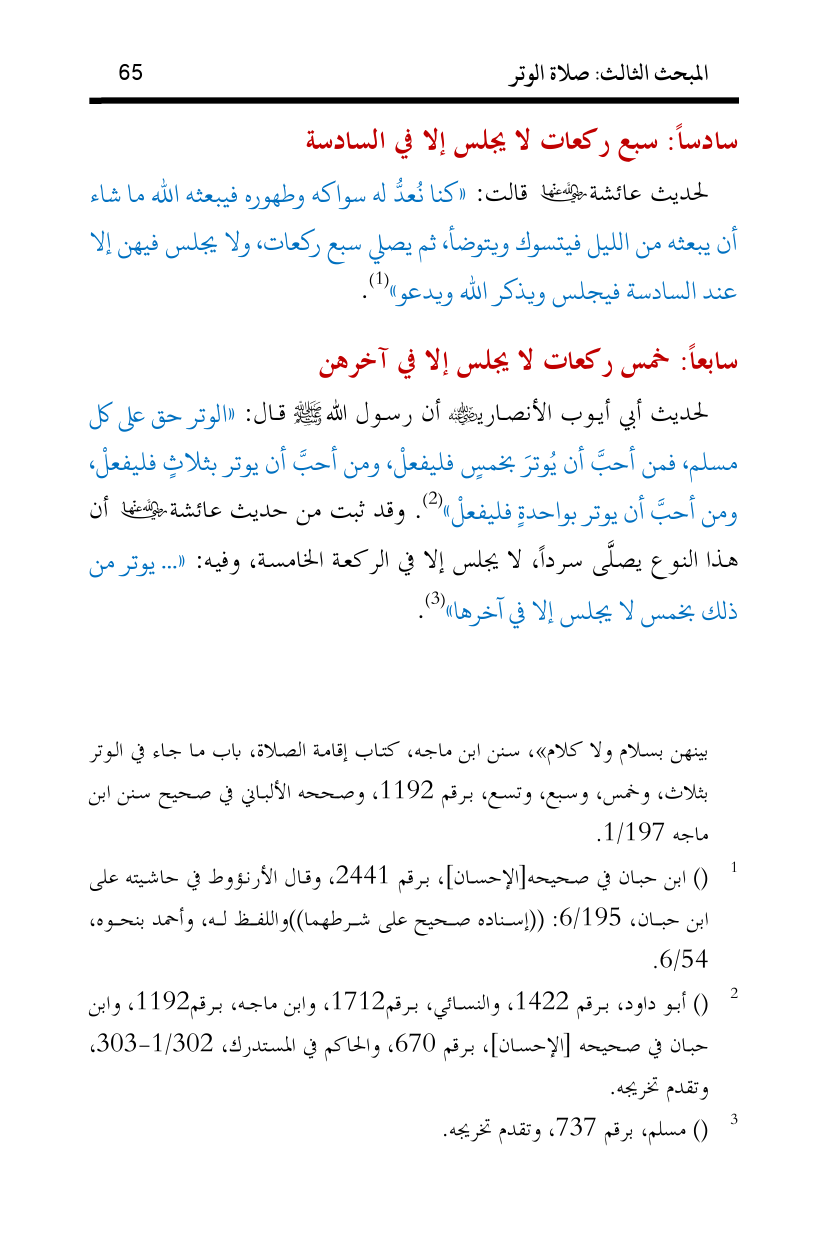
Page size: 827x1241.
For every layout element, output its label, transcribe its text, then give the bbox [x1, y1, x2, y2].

text لحديث أبي أيوب الأنصاريس أن رسول الله ج قال: «الوتر حق على كل مسلم، فمن أحبَّ أن يُوترَ بخمسٍ فليفعلْ، ومن أحبَّ أن يوتر بثلاثٍ فليفعلْ، ومن أحبَّ أن يوتر بواحدةٍ فليفعلْ»(). وقد ثبت من حديث عائشةل أن هذا النوع يصلَّى سرداً، لا يجلس إلا في الركعة الخامسة، وفيه: «... يوتر من ذلك بخمس لا يجلس إلا في آخرها»(). [89, 389, 738, 636]
text سابعاً: خمس ركعات لا يجلس إلا في آخرهن [89, 335, 738, 389]
text لحديث عائشةل قالت: «كنا نُعدُّ له سواكه وطهوره فيبعثه الله ما شاء أن يبعثه من الليل فيتسوك ويتوضأ، ثم يصلي سبع ركعات، ولا يجلس فيهن إلا عند السادسة فيجلس ويذكر الله ويدعو»(). [89, 169, 738, 316]
text سادساً: سبع ركعات لا يجلس إلا في السادسة [89, 115, 738, 169]
